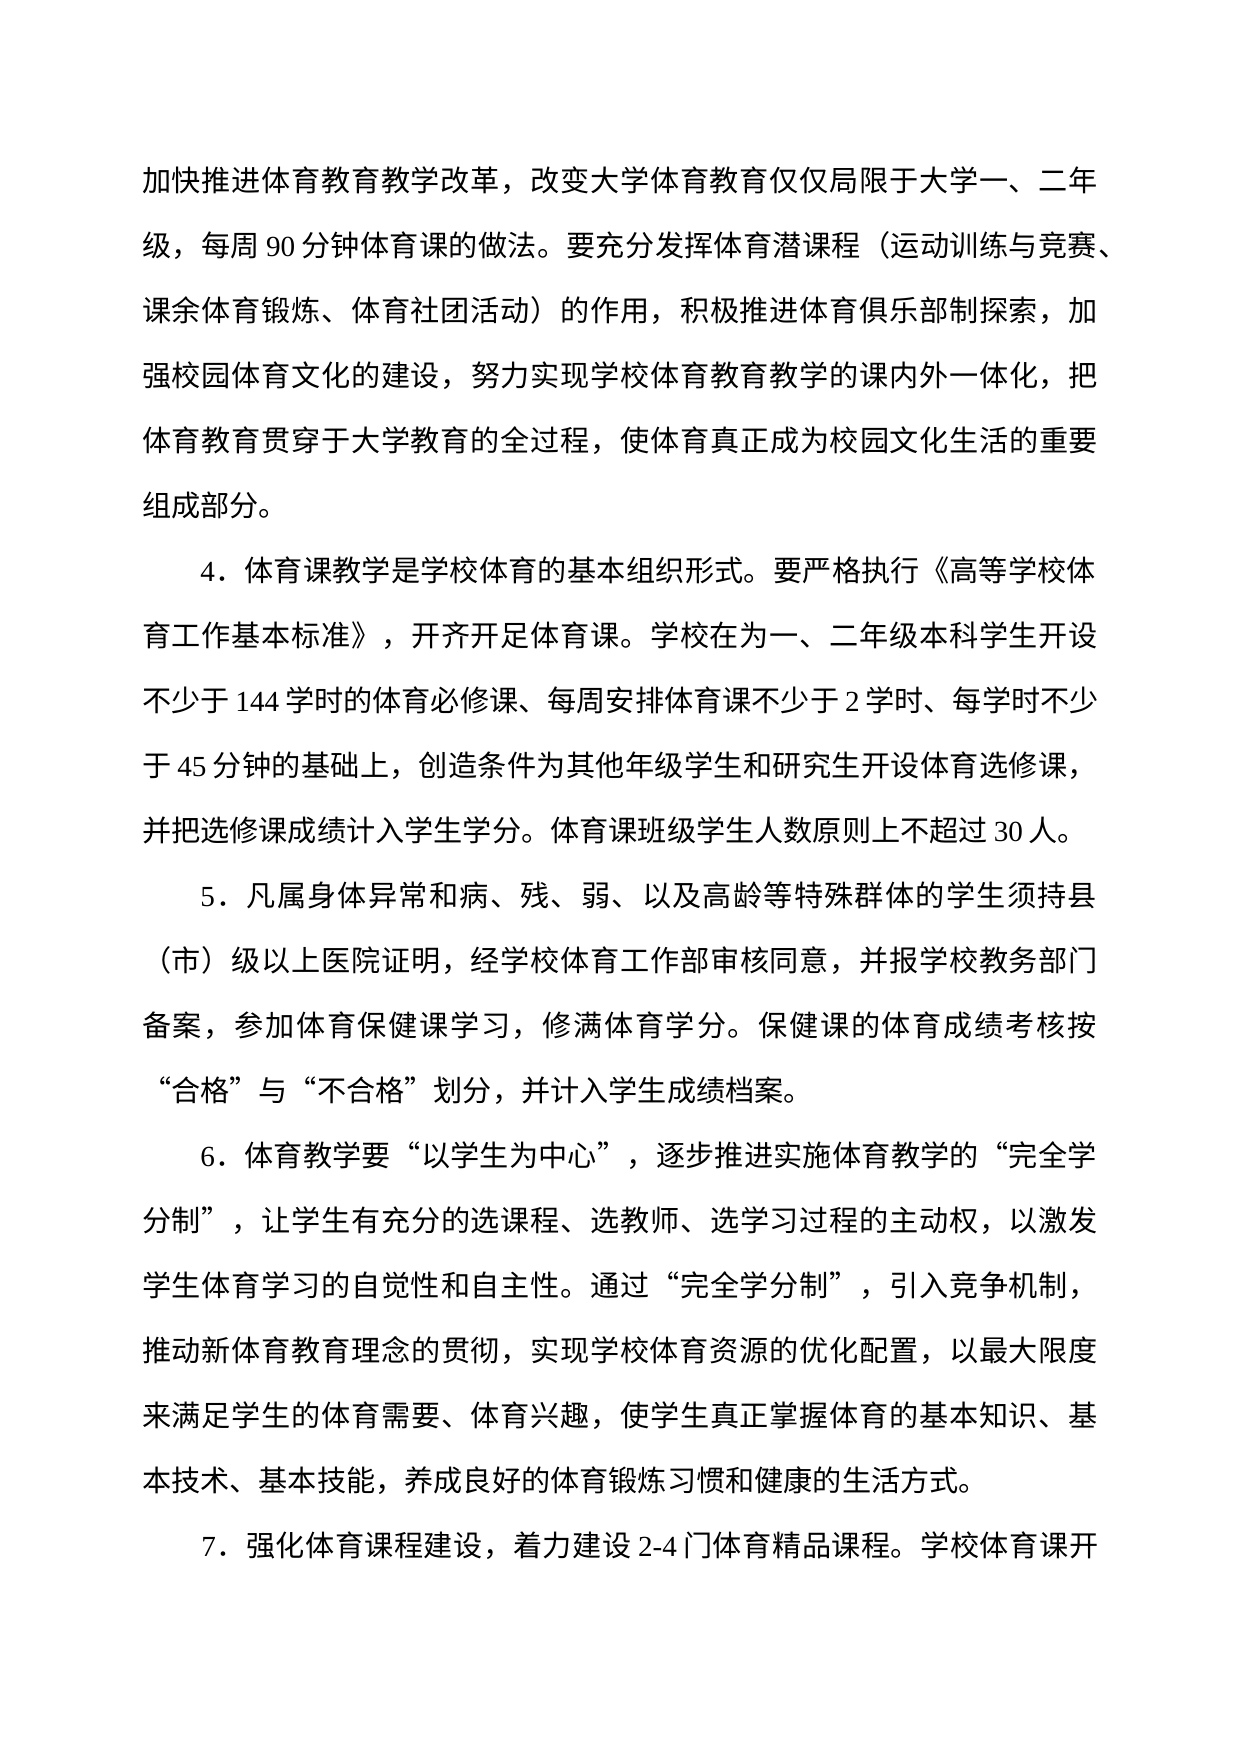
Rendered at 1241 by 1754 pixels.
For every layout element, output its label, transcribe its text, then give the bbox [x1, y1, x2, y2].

text 5．凡属身体异常和病、残、弱、以及高龄等特殊群体的学生须持县（市）级以上医院证明，经学校体育工作部审核同意，并报学校教务部门备案，参加体育保健课学习，修满体育学分。保健课的体育成绩考核按“合格”与“不合格”划分，并计入学生成绩档案。 [142, 861, 1098, 1121]
text 4．体育课教学是学校体育的基本组织形式。要严格执行《高等学校体育工作基本标准》，开齐开足体育课。学校在为一、二年级本科学生开设不少于144学时的体育必修课、每周安排体育课不少于2学时、每学时不少于45分钟的基础上，创造条件为其他年级学生和研究生开设体育选修课，并把选修课成绩计入学生学分。体育课班级学生人数原则上不超过30人。 [142, 536, 1098, 861]
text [142, 146, 1098, 536]
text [142, 1511, 1098, 1576]
text 6．体育教学要“以学生为中心”，逐步推进实施体育教学的“完全学分制”，让学生有充分的选课程、选教师、选学习过程的主动权，以激发学生体育学习的自觉性和自主性。通过“完全学分制”，引入竞争机制，推动新体育教育理念的贯彻，实现学校体育资源的优化配置，以最大限度来满足学生的体育需要、体育兴趣，使学生真正掌握体育的基本知识、基本技术、基本技能，养成良好的体育锻炼习惯和健康的生活方式。 [142, 1121, 1098, 1511]
